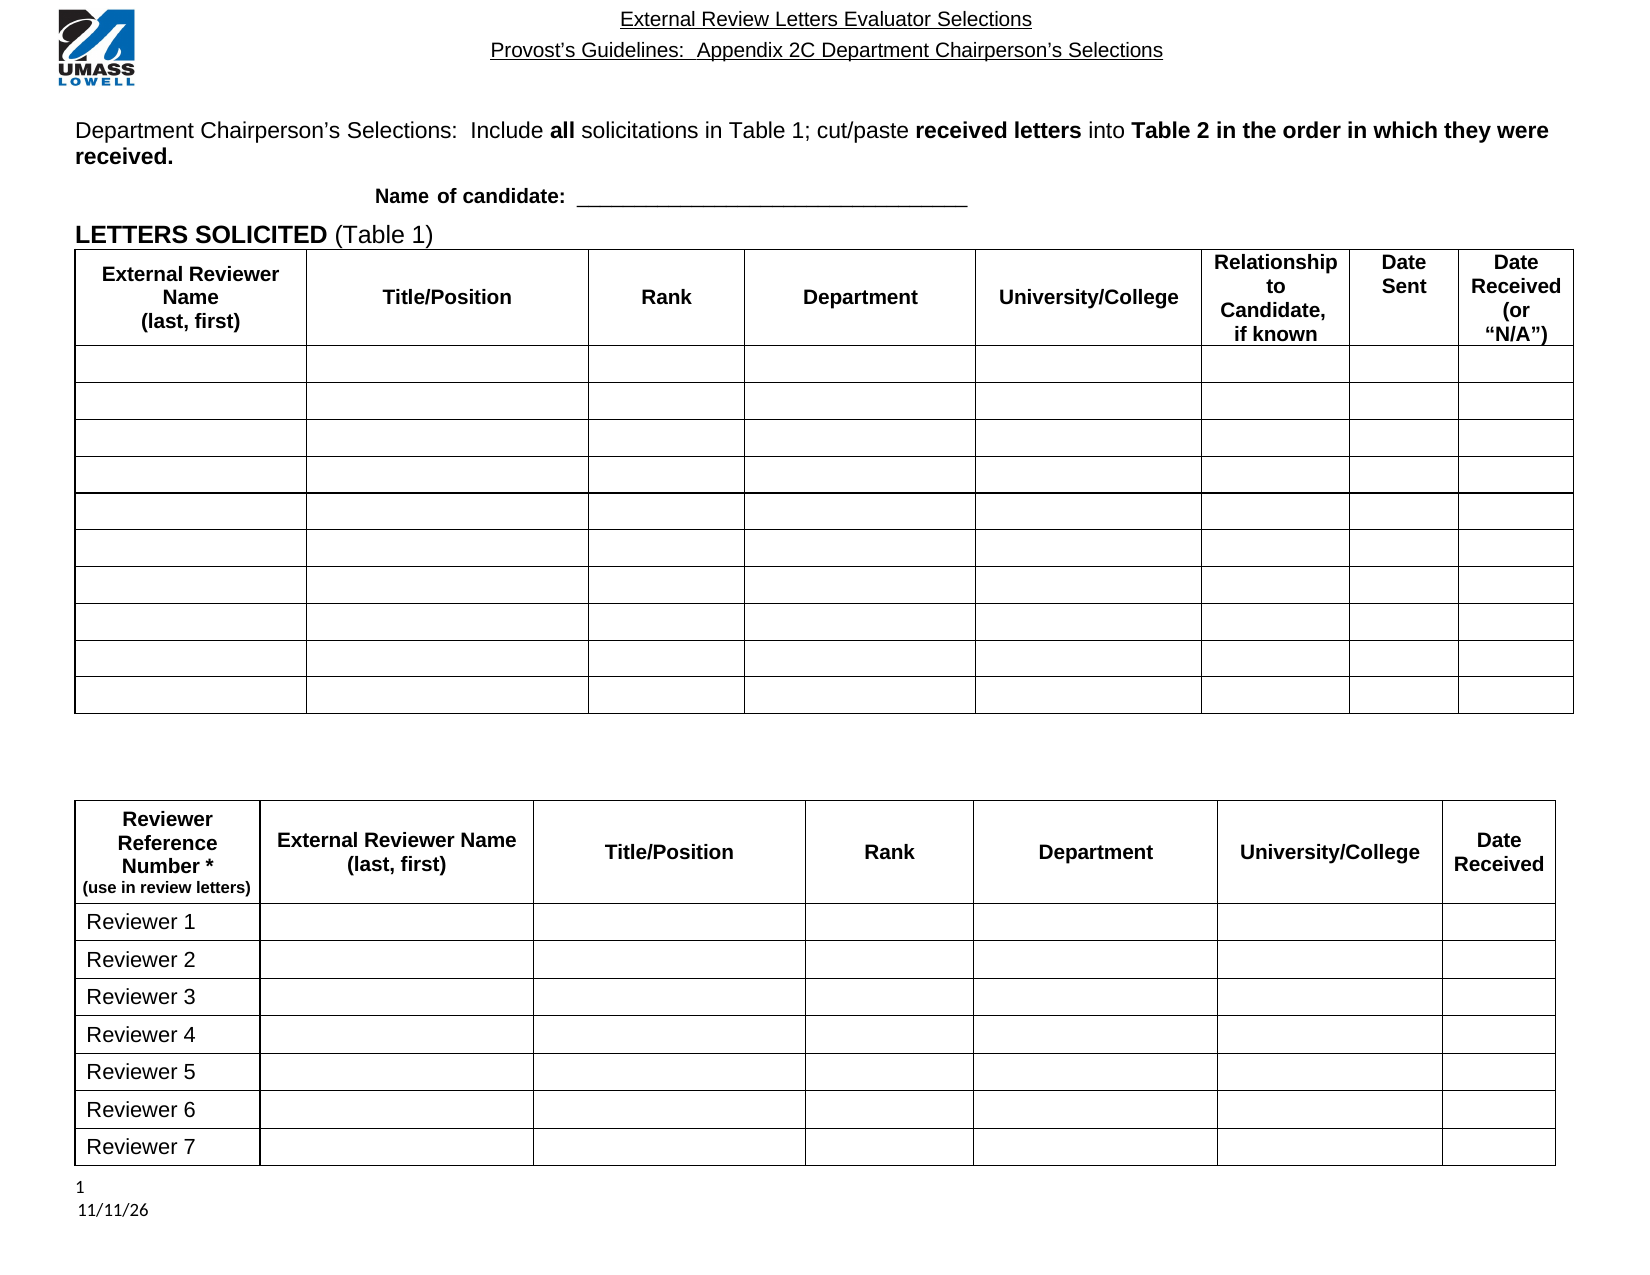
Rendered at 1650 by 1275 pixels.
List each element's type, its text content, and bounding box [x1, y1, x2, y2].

table_cell [976, 420, 1201, 456]
table_cell [261, 1054, 533, 1090]
table_cell [589, 641, 744, 676]
table_cell [974, 1016, 1217, 1052]
table_cell [307, 346, 588, 382]
table_cell [1202, 567, 1349, 603]
table_cell [76, 530, 306, 566]
table_cell [1202, 530, 1349, 566]
table_cell [1218, 979, 1442, 1015]
table_cell [745, 457, 975, 492]
table_cell [745, 383, 975, 419]
table_header Title/Position [307, 250, 588, 345]
table_cell [534, 1129, 805, 1165]
table_cell [1218, 1016, 1442, 1052]
table_cell [976, 383, 1201, 419]
table_cell [589, 457, 744, 492]
table_cell Reviewer 2 [76, 941, 259, 977]
table_cell [976, 567, 1201, 603]
table_cell [1202, 346, 1349, 382]
table_cell [1443, 979, 1555, 1015]
table_cell [745, 641, 975, 676]
table_cell [1218, 1091, 1442, 1127]
table_cell [806, 1091, 973, 1127]
table_cell [976, 641, 1201, 676]
table_cell [1350, 677, 1458, 713]
table_cell [1443, 941, 1555, 977]
table_cell [974, 941, 1217, 977]
table_cell [589, 346, 744, 382]
table_cell [1459, 677, 1573, 713]
table_cell [589, 567, 744, 603]
table_cell [1218, 1054, 1442, 1090]
table_cell [76, 641, 306, 676]
table_cell [307, 420, 588, 456]
table_cell Reviewer 7 [76, 1129, 259, 1165]
table_cell [76, 383, 306, 419]
table_cell [1350, 420, 1458, 456]
table_cell [1459, 420, 1573, 456]
table_cell [307, 567, 588, 603]
table_cell [974, 904, 1217, 940]
table_cell [1350, 567, 1458, 603]
table_cell [1459, 346, 1573, 382]
table_cell [1443, 1016, 1555, 1052]
table_cell [261, 1129, 533, 1165]
table_header Rank [589, 250, 744, 345]
table_cell [806, 1129, 973, 1165]
table_cell [1202, 420, 1349, 456]
table_header Date Sent [1350, 250, 1458, 345]
table_cell [976, 494, 1201, 529]
table_header Date Received [1443, 801, 1555, 902]
table_cell [1218, 904, 1442, 940]
table_cell [974, 1091, 1217, 1127]
table_cell Reviewer 5 [76, 1054, 259, 1090]
table_cell [1202, 383, 1349, 419]
table_cell [1459, 383, 1573, 419]
table_cell [976, 604, 1201, 639]
table_cell [1459, 530, 1573, 566]
table_cell [1350, 346, 1458, 382]
table_cell [261, 1091, 533, 1127]
table_cell [589, 530, 744, 566]
table_cell [261, 941, 533, 977]
table_cell [745, 530, 975, 566]
table_cell [1218, 1129, 1442, 1165]
table_cell [1350, 383, 1458, 419]
table_cell [589, 604, 744, 639]
table_cell [1459, 641, 1573, 676]
table_header Date Received (or “N/A”) [1459, 250, 1573, 345]
table_cell [534, 1016, 805, 1052]
table_cell [76, 494, 306, 529]
table_cell [1459, 457, 1573, 492]
picture [57, 8, 136, 87]
table_cell [589, 494, 744, 529]
table_cell [806, 1016, 973, 1052]
table_cell [1443, 1129, 1555, 1165]
table_header Department [974, 801, 1217, 902]
table_cell [76, 567, 306, 603]
table_cell [261, 904, 533, 940]
table_cell [806, 1054, 973, 1090]
table_cell [806, 941, 973, 977]
table_cell [1443, 904, 1555, 940]
table_cell [307, 604, 588, 639]
table_cell [76, 604, 306, 639]
table_cell Reviewer 4 [76, 1016, 259, 1052]
table_cell [806, 904, 973, 940]
table_cell [1350, 457, 1458, 492]
table_header Department [745, 250, 975, 345]
table_cell [307, 457, 588, 492]
table_cell [76, 457, 306, 492]
table_cell [976, 677, 1201, 713]
table_cell [1218, 941, 1442, 977]
text Name of candidate: __________________________________ [375, 184, 1575, 208]
table_cell [745, 567, 975, 603]
table_cell [1202, 677, 1349, 713]
table_cell [1443, 1054, 1555, 1090]
table_cell [307, 530, 588, 566]
table_cell [589, 677, 744, 713]
table_cell [1202, 494, 1349, 529]
table_cell Reviewer 3 [76, 979, 259, 1015]
table_cell [534, 1091, 805, 1127]
table_cell [974, 1129, 1217, 1165]
table_cell [745, 677, 975, 713]
table_header University/College [1218, 801, 1442, 902]
table_cell [1350, 494, 1458, 529]
table_cell [976, 530, 1201, 566]
table_cell [1459, 494, 1573, 529]
table_cell [76, 420, 306, 456]
table_header University/College [976, 250, 1201, 345]
text Department Chairperson’s Selections: Include all solicitations in Table 1; cut/paste received letters into Table 2 in the order in which they were received. [75, 117, 1575, 169]
table_cell [976, 346, 1201, 382]
table_cell [76, 677, 306, 713]
table_cell [1202, 604, 1349, 639]
table_cell [76, 346, 306, 382]
table_header External Reviewer Name (last, first) [261, 801, 533, 902]
table_cell [307, 383, 588, 419]
table_cell [589, 383, 744, 419]
text LETTERS SOLICITED (Table 1) [75, 220, 1575, 248]
table_cell [534, 941, 805, 977]
table_cell [1202, 457, 1349, 492]
table_cell [589, 420, 744, 456]
table_cell [534, 979, 805, 1015]
table_cell [974, 1054, 1217, 1090]
table_cell Reviewer 6 [76, 1091, 259, 1127]
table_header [76, 801, 259, 902]
table_cell [1443, 1091, 1555, 1127]
table_cell [261, 979, 533, 1015]
table_cell [806, 979, 973, 1015]
table_header Title/Position [534, 801, 805, 902]
table_header Relationship to Candidate, if known [1202, 250, 1349, 345]
table_cell [307, 641, 588, 676]
table_cell [534, 1054, 805, 1090]
table_cell [1459, 604, 1573, 639]
table_cell [534, 904, 805, 940]
table_cell [1350, 604, 1458, 639]
table_cell [307, 677, 588, 713]
table_cell [1350, 530, 1458, 566]
table_header External Reviewer Name (last, first) [76, 250, 306, 345]
table_cell [1350, 641, 1458, 676]
table_cell [1202, 641, 1349, 676]
table_cell [974, 979, 1217, 1015]
table_cell [745, 604, 975, 639]
table_cell [745, 420, 975, 456]
table_cell [307, 494, 588, 529]
table_cell [261, 1016, 533, 1052]
table_cell [976, 457, 1201, 492]
table_header Rank [806, 801, 973, 902]
table_cell [745, 494, 975, 529]
table_cell [745, 346, 975, 382]
table_cell Reviewer 1 [76, 904, 259, 940]
table_cell [1459, 567, 1573, 603]
